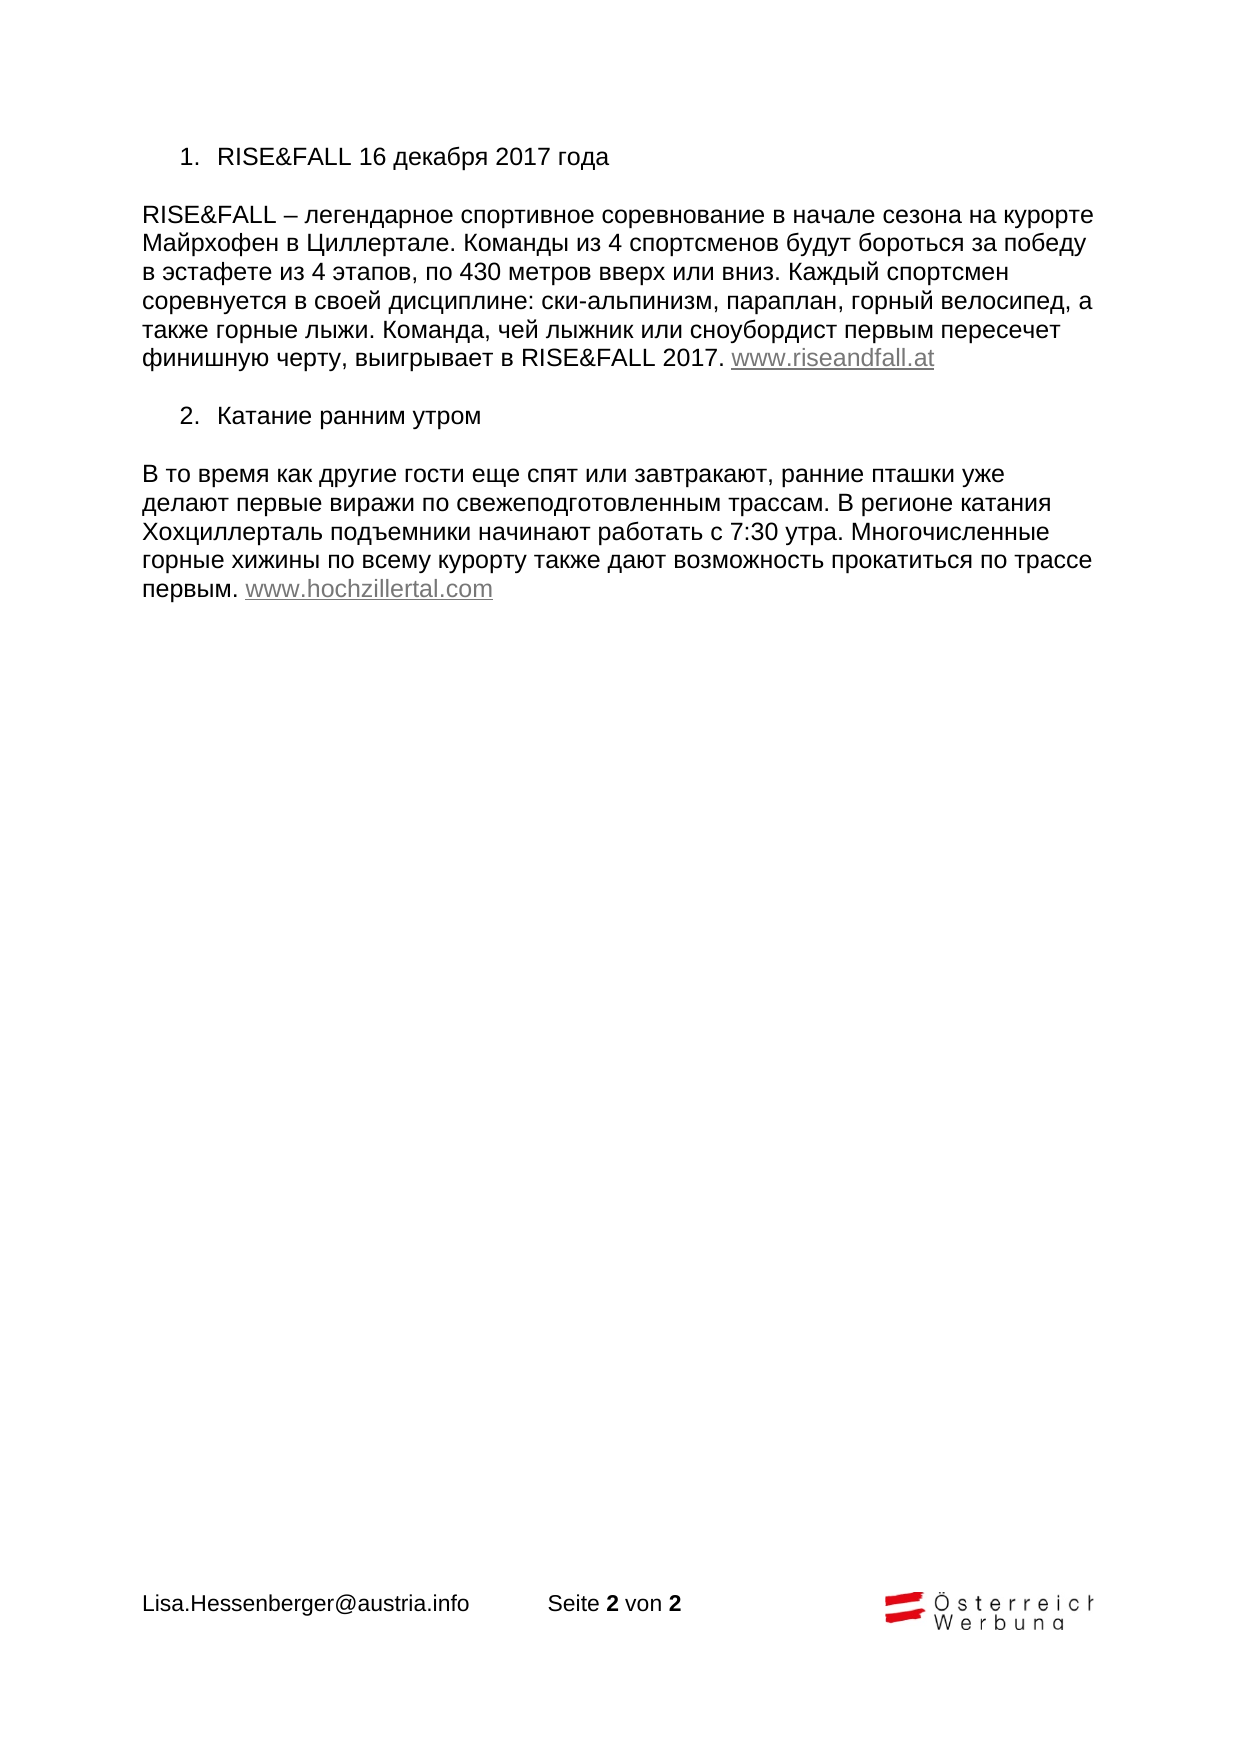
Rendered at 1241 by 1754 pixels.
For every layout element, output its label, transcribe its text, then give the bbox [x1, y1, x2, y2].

picture [883, 1592, 1094, 1630]
list Катание ранним утром [179, 401, 1098, 430]
text В то время как другие гости еще спят или завтракают, ранние пташки уже делают первые виражи по свежеподготовленным трассам. В регионе катания Хохциллерталь подъемники начинают работать с 7:30 утра. Многочисленные горные хижины по всему курорту также дают возможность прокатиться по трассе первым. www.hochzillertal.com [142, 459, 1098, 603]
list RISE&FALL 16 декабря 2017 года [179, 142, 1098, 171]
text RISE&FALL – легендарное спортивное соревнование в начале сезона на курорте Майрхофен в Циллертале. Команды из 4 спортсменов будут бороться за победу в эстафете из 4 этапов, по 430 метров вверх или вниз. Каждый спортсмен соревнуется в своей дисциплине: ски-альпинизм, параплан, горный велосипед, а также горные лыжи. Команда, чей лыжник или сноубордист первым пересечет финишную черту, выигрывает в RISE&FALL 2017. www.riseandfall.at [142, 200, 1098, 372]
